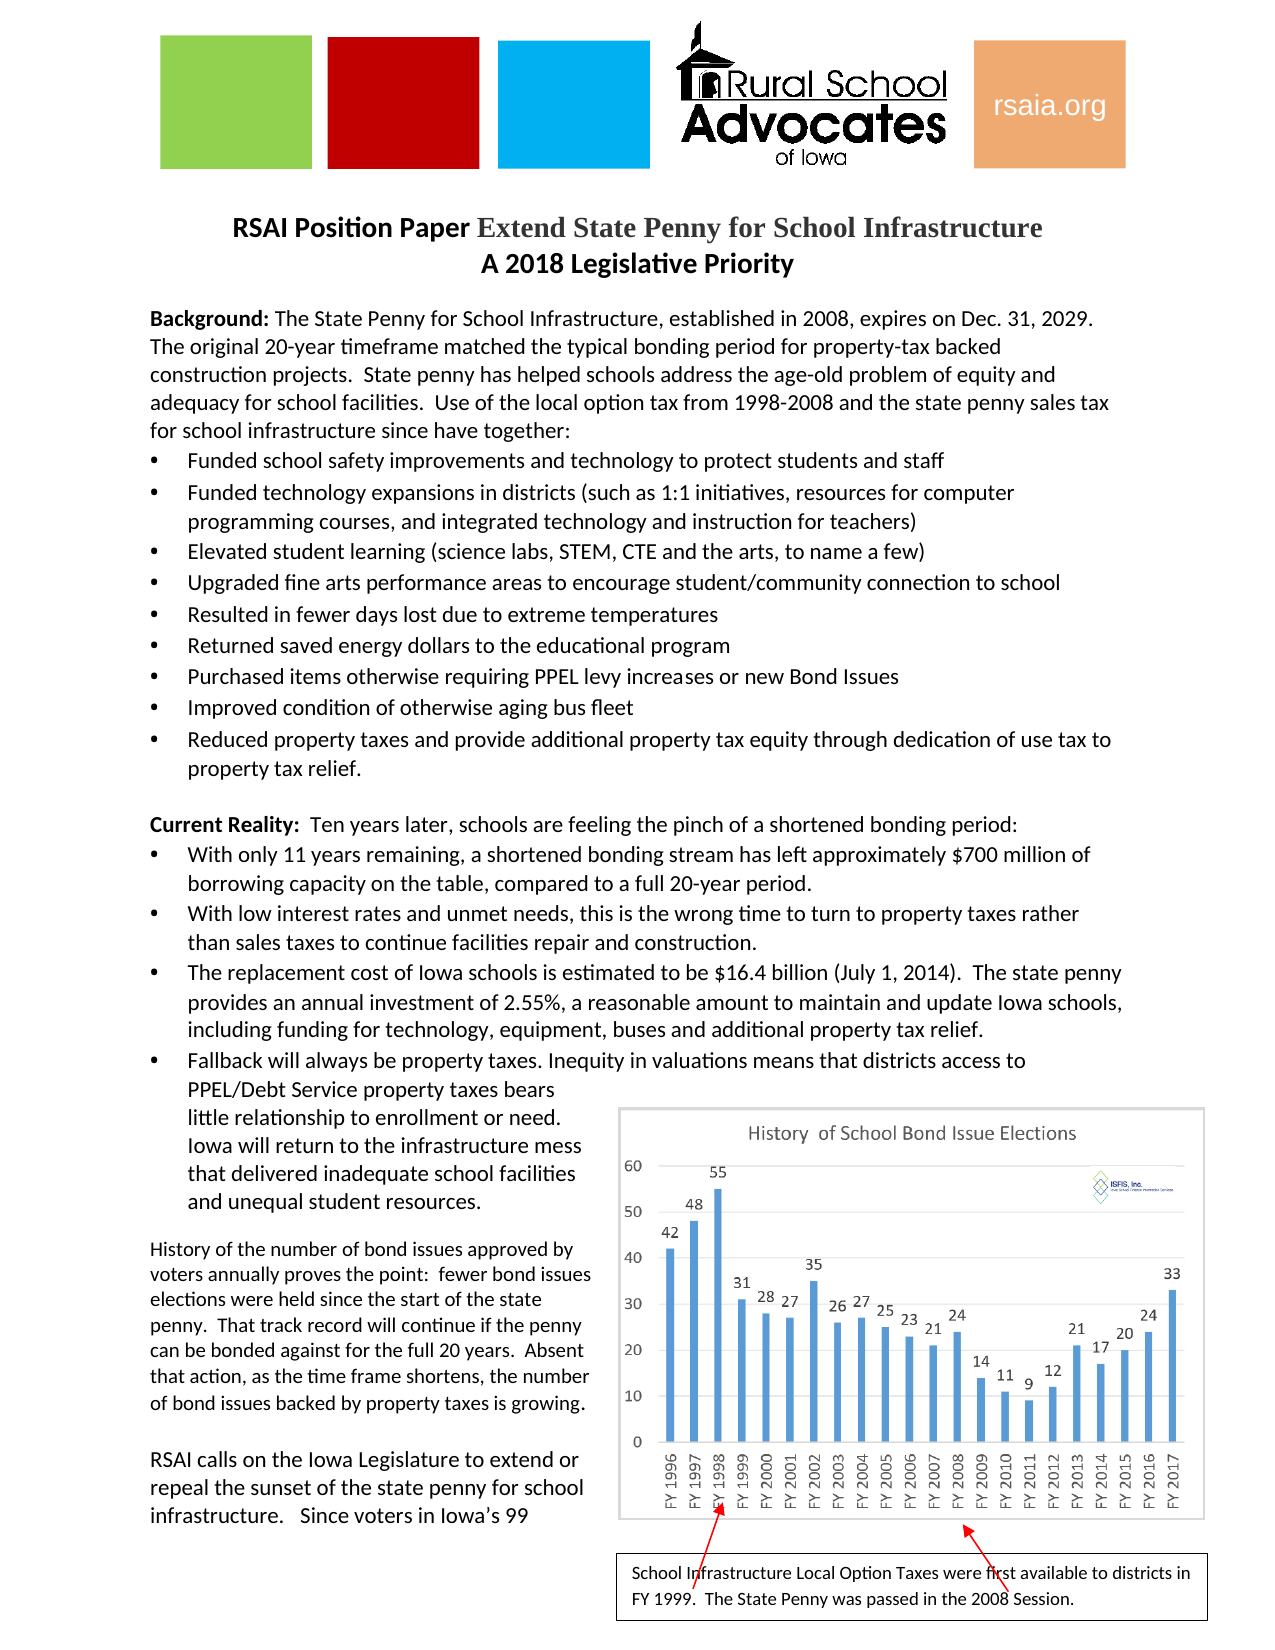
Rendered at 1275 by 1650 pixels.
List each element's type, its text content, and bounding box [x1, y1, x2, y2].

list Reduced property taxes and provide additional property tax equity through dedication of use tax to property tax relief. [150, 722, 1125, 782]
text RSAI Position Paper Extend State Penny for School Infrastructure [150, 209, 1125, 245]
list Purchased items otherwise requiring PPEL levy increases or new Bond Issues [150, 660, 1125, 691]
text History of the number of bond issues approved by voters annually proves the point: fewer bond issues elections were held since the start of the state penny. That track record will continue if the penny can be bonded against for the full 20 years. Absent that action, as the time frame shortens, the number of bond issues backed by property taxes is growing. [150, 1236, 614, 1416]
list Elevated student learning (science labs, STEM, CTE and the arts, to name a few) [150, 535, 1125, 566]
list Returned saved energy dollars to the educational program [150, 629, 1125, 660]
text Current Reality: Ten years later, schools are feeling the pinch of a shortened bonding period: [150, 810, 1125, 838]
picture [614, 1102, 1205, 1518]
list The replacement cost of Iowa schools is estimated to be $16.4 billion (July 1, 2014). The state penny provides an annual investment of 2.55%, a reasonable amount to maintain and update Iowa schools, including funding for technology, equipment, buses and additional property tax relief. [150, 956, 1125, 1044]
list With only 11 years remaining, a shortened bonding stream has left approximately $700 million of borrowing capacity on the table, compared to a full 20-year period. [150, 838, 1125, 897]
list Funded school safety improvements and technology to protect students and staff [150, 444, 1125, 476]
list Funded technology expansions in districts (such as 1:1 initiatives, resources for computer programming courses, and integrated technology and instruction for teachers) [150, 476, 1125, 535]
picture [666, 7, 958, 181]
list With low interest rates and unmet needs, this is the wrong time to turn to property taxes rather than sales taxes to continue facilities repair and construction. [150, 897, 1125, 956]
list Improved condition of otherwise aging bus fleet [150, 691, 1125, 722]
list Fallback will always be property taxes. Inequity in valuations means that districts access to PPEL/Debt Service property taxes bears little relationship to enrollment or need. Iowa will return to the infrastructure mess that delivered inadequate school facilities and unequal student resources. [150, 1044, 1125, 1215]
text Background: The State Penny for School Infrastructure, established in 2008, expires on Dec. 31, 2029. The original 20-year timeframe matched the typical bonding period for property-tax backed construction projects. State penny has helped schools address the age-old problem of equity and adequacy for school facilities. Use of the local option tax from 1998-2008 and the state penny sales tax for school infrastructure since have together: [150, 304, 1125, 444]
text A 2018 Legislative Priority [150, 245, 1125, 280]
list Upgraded fine arts performance areas to encourage student/community connection to school [150, 566, 1125, 597]
list Resulted in fewer days lost due to extreme temperatures [150, 597, 1125, 629]
